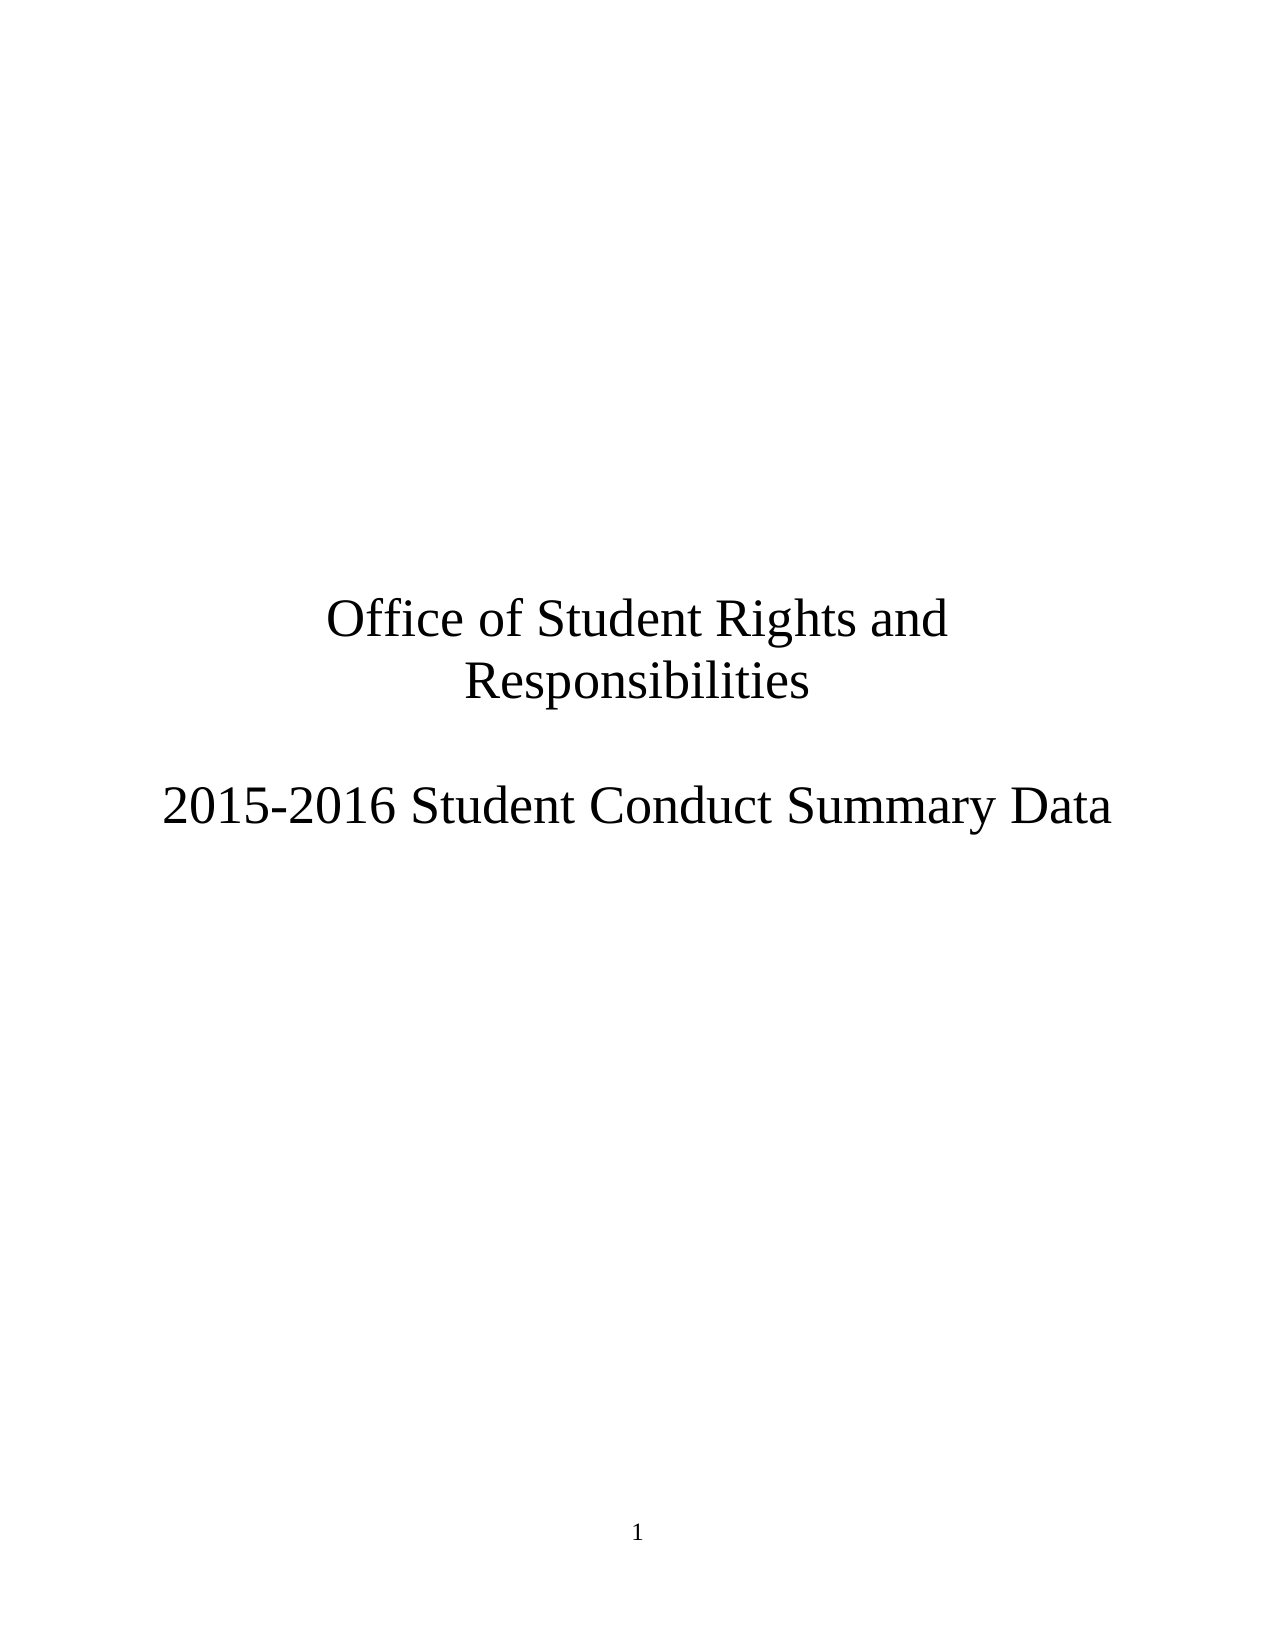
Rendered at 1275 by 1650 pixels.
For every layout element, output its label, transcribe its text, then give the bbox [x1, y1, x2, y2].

text 2015-2016 Student Conduct Summary Data [150, 773, 1125, 835]
text Office of Student Rights and Responsibilities [150, 586, 1125, 711]
